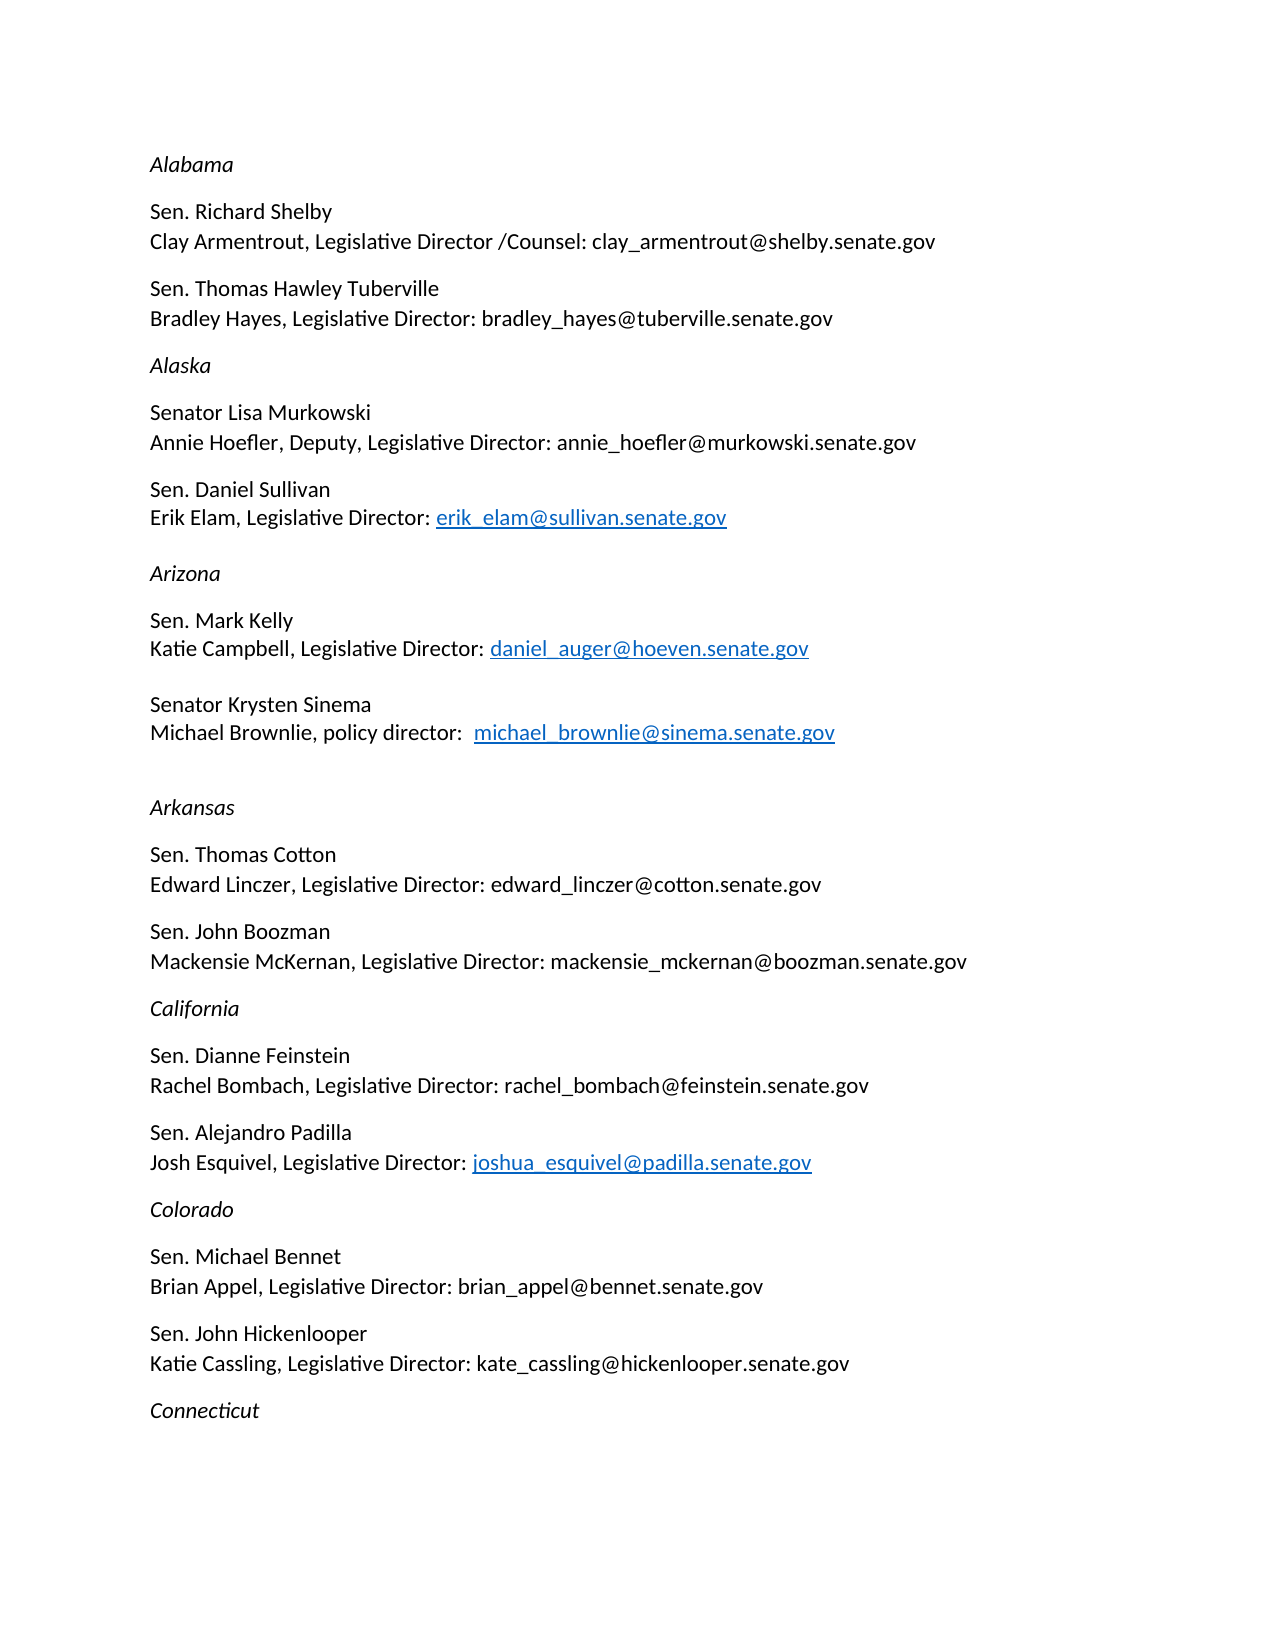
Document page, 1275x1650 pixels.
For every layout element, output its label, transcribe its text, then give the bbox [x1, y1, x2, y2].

text Sen. John Boozman Mackensie McKernan, Legislative Director: mackensie_mckernan@boozman.senate.gov [150, 917, 1125, 975]
text Sen. Alejandro Padilla Josh Esquivel, Legislative Director: joshua_esquivel@padilla.senate.gov [150, 1118, 1125, 1176]
text Senator Lisa Murkowski Annie Hoefler, Deputy, Legislative Director: annie_hoefler@murkowski.senate.gov [150, 398, 1125, 456]
text Arizona [150, 559, 1125, 587]
text Colorado [150, 1195, 1125, 1223]
text Sen. Michael Bennet Brian Appel, Legislative Director: brian_appel@bennet.senate.gov [150, 1242, 1125, 1300]
text Michael Brownlie, policy director: michael_brownlie@sinema.senate.gov [150, 718, 1125, 746]
text California [150, 994, 1125, 1022]
text Sen. Mark Kelly Katie Campbell, Legislative Director: daniel_auger@hoeven.senate.gov [150, 606, 1125, 662]
text Arkansas [150, 793, 1125, 821]
text Sen. Thomas Cotton Edward Linczer, Legislative Director: edward_linczer@cotton.senate.gov [150, 840, 1125, 898]
text Sen. Daniel Sullivan [150, 475, 1125, 503]
text Alaska [150, 351, 1125, 379]
text Erik Elam, Legislative Director: erik_elam@sullivan.senate.gov [150, 503, 1125, 531]
text Sen. John Hickenlooper Katie Cassling, Legislative Director: kate_cassling@hickenlooper.senate.gov [150, 1319, 1125, 1377]
text Senator Krysten Sinema [150, 690, 1125, 718]
text Sen. Thomas Hawley Tuberville Bradley Hayes, Legislative Director: bradley_hayes@tuberville.senate.gov [150, 274, 1125, 332]
text Sen. Richard Shelby Clay Armentrout, Legislative Director /Counsel: clay_armentrout@shelby.senate.gov [150, 197, 1125, 255]
text Alabama [150, 150, 1125, 178]
text Sen. Dianne Feinstein Rachel Bombach, Legislative Director: rachel_bombach@feinstein.senate.gov [150, 1041, 1125, 1099]
text Connecticut [150, 1396, 1125, 1424]
